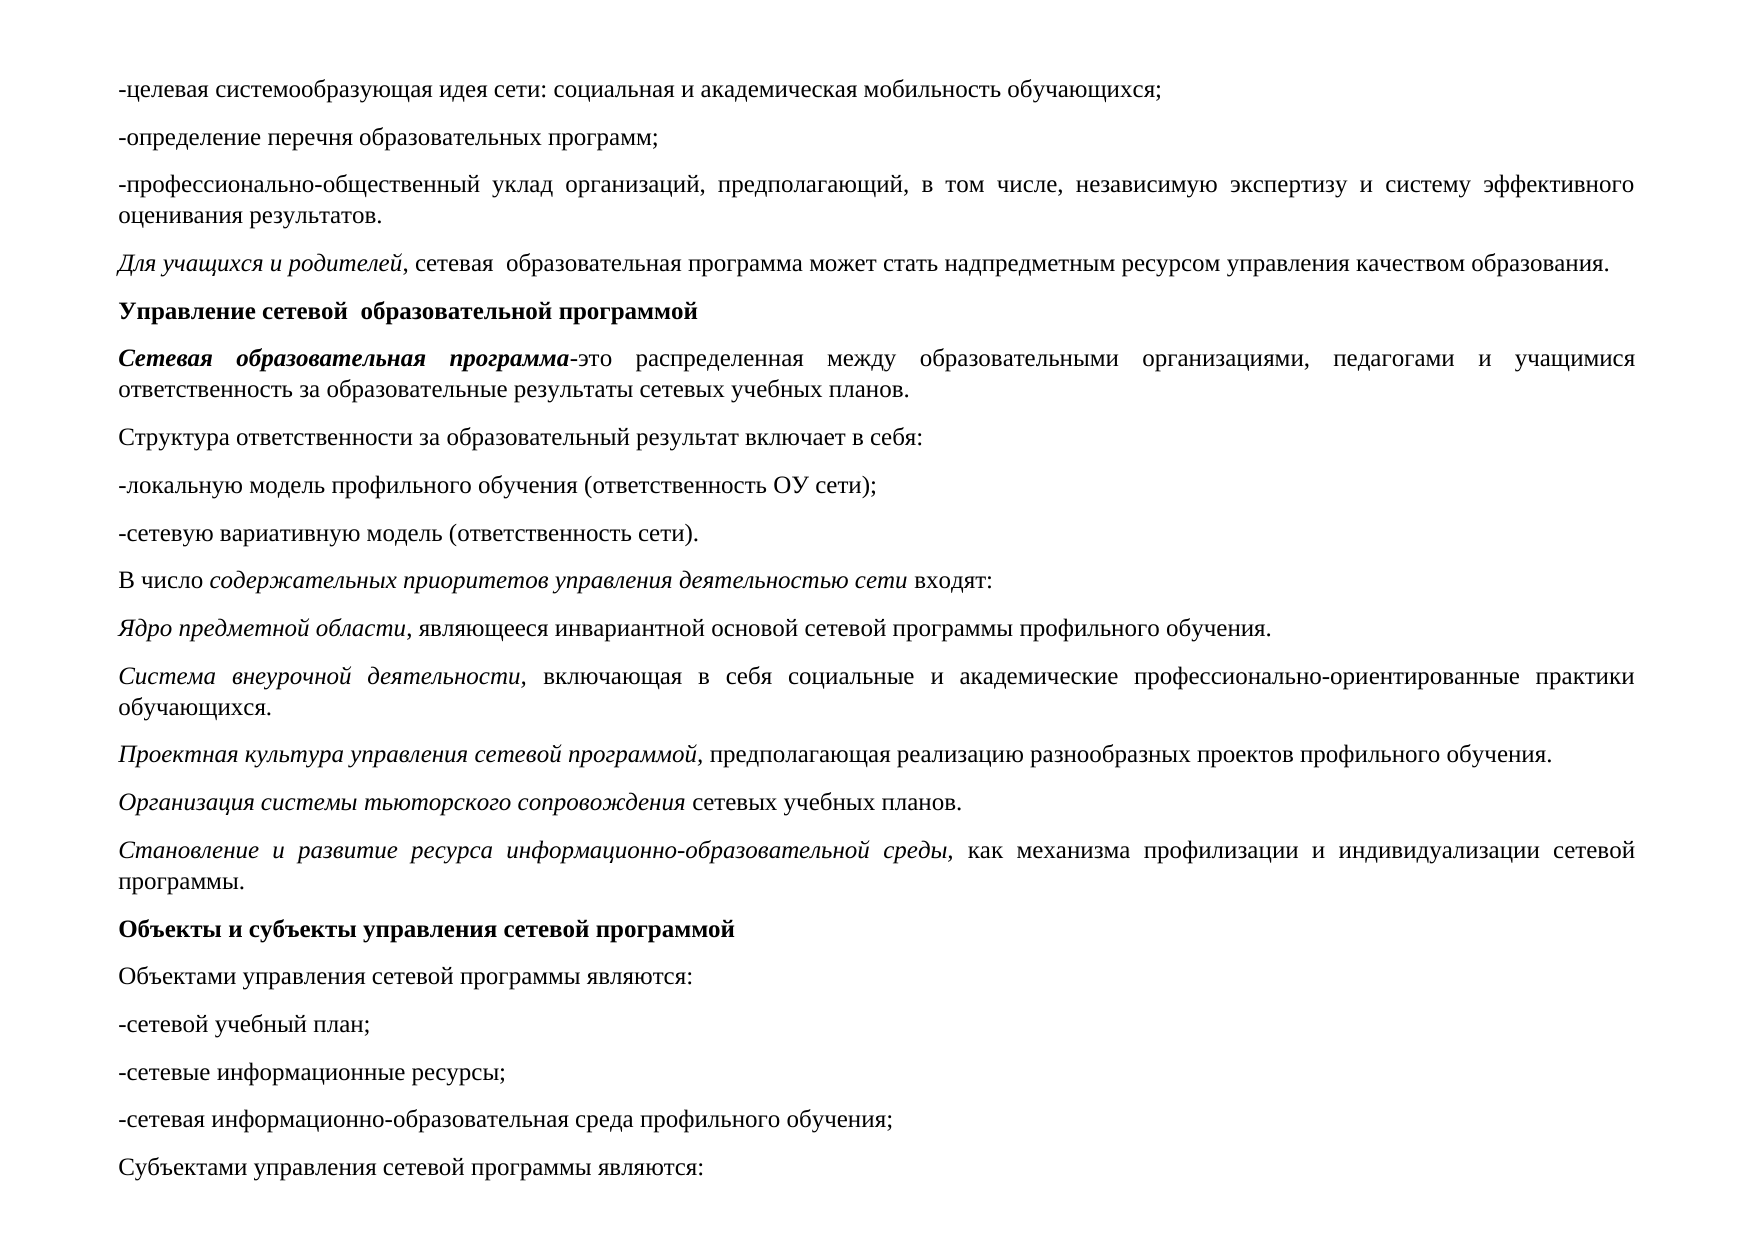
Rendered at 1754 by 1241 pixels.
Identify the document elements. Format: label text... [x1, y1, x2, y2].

text Становление и развитие ресурса информационно-образовательной среды, как механизма профилизации и индивидуализации сетевой программы. [118, 835, 1636, 895]
text -определение перечня образовательных программ; [118, 122, 1636, 150]
text -сетевую вариативную модель (ответственность сети). [118, 518, 1636, 546]
text -профессионально-общественный уклад организаций, предполагающий, в том числе, независимую экспертизу и систему эффективного оценивания результатов. [118, 169, 1636, 229]
text -целевая системообразующая идея сети: социальная и академическая мобильность обучающихся; [118, 74, 1636, 103]
text Структура ответственности за образовательный результат включает в себя: [118, 422, 1636, 451]
text -сетевой учебный план; [118, 1009, 1636, 1038]
text Объекты и субъекты управления сетевой программой [118, 914, 1636, 942]
text -локальную модель профильного обучения (ответственность ОУ сети); [118, 470, 1636, 499]
text Сетевая образовательная программа-это распределенная между образовательными организациями, педагогами и учащимися ответственность за образовательные результаты сетевых учебных планов. [118, 343, 1636, 403]
text Система внеурочной деятельности, включающая в себя социальные и академические профессионально-ориентированные практики обучающихся. [118, 661, 1636, 721]
text В число содержательных приоритетов управления деятельностью сети входят: [118, 565, 1636, 594]
text -сетевая информационно-образовательная среда профильного обучения; [118, 1104, 1636, 1133]
text Субъектами управления сетевой программы являются: [118, 1152, 1636, 1181]
text Организация системы тьюторского сопровождения сетевых учебных планов. [118, 787, 1636, 816]
text Управление сетевой образовательной программой [118, 296, 1636, 324]
text Для учащихся и родителей, сетевая образовательная программа может стать надпредметным ресурсом управления качеством образования. [118, 248, 1636, 277]
text Проектная культура управления сетевой программой, предполагающая реализацию разнообразных проектов профильного обучения. [118, 739, 1636, 768]
text Ядро предметной области, являющееся инвариантной основой сетевой программы профильного обучения. [118, 613, 1636, 642]
text -сетевые информационные ресурсы; [118, 1057, 1636, 1086]
text Объектами управления сетевой программы являются: [118, 961, 1636, 990]
